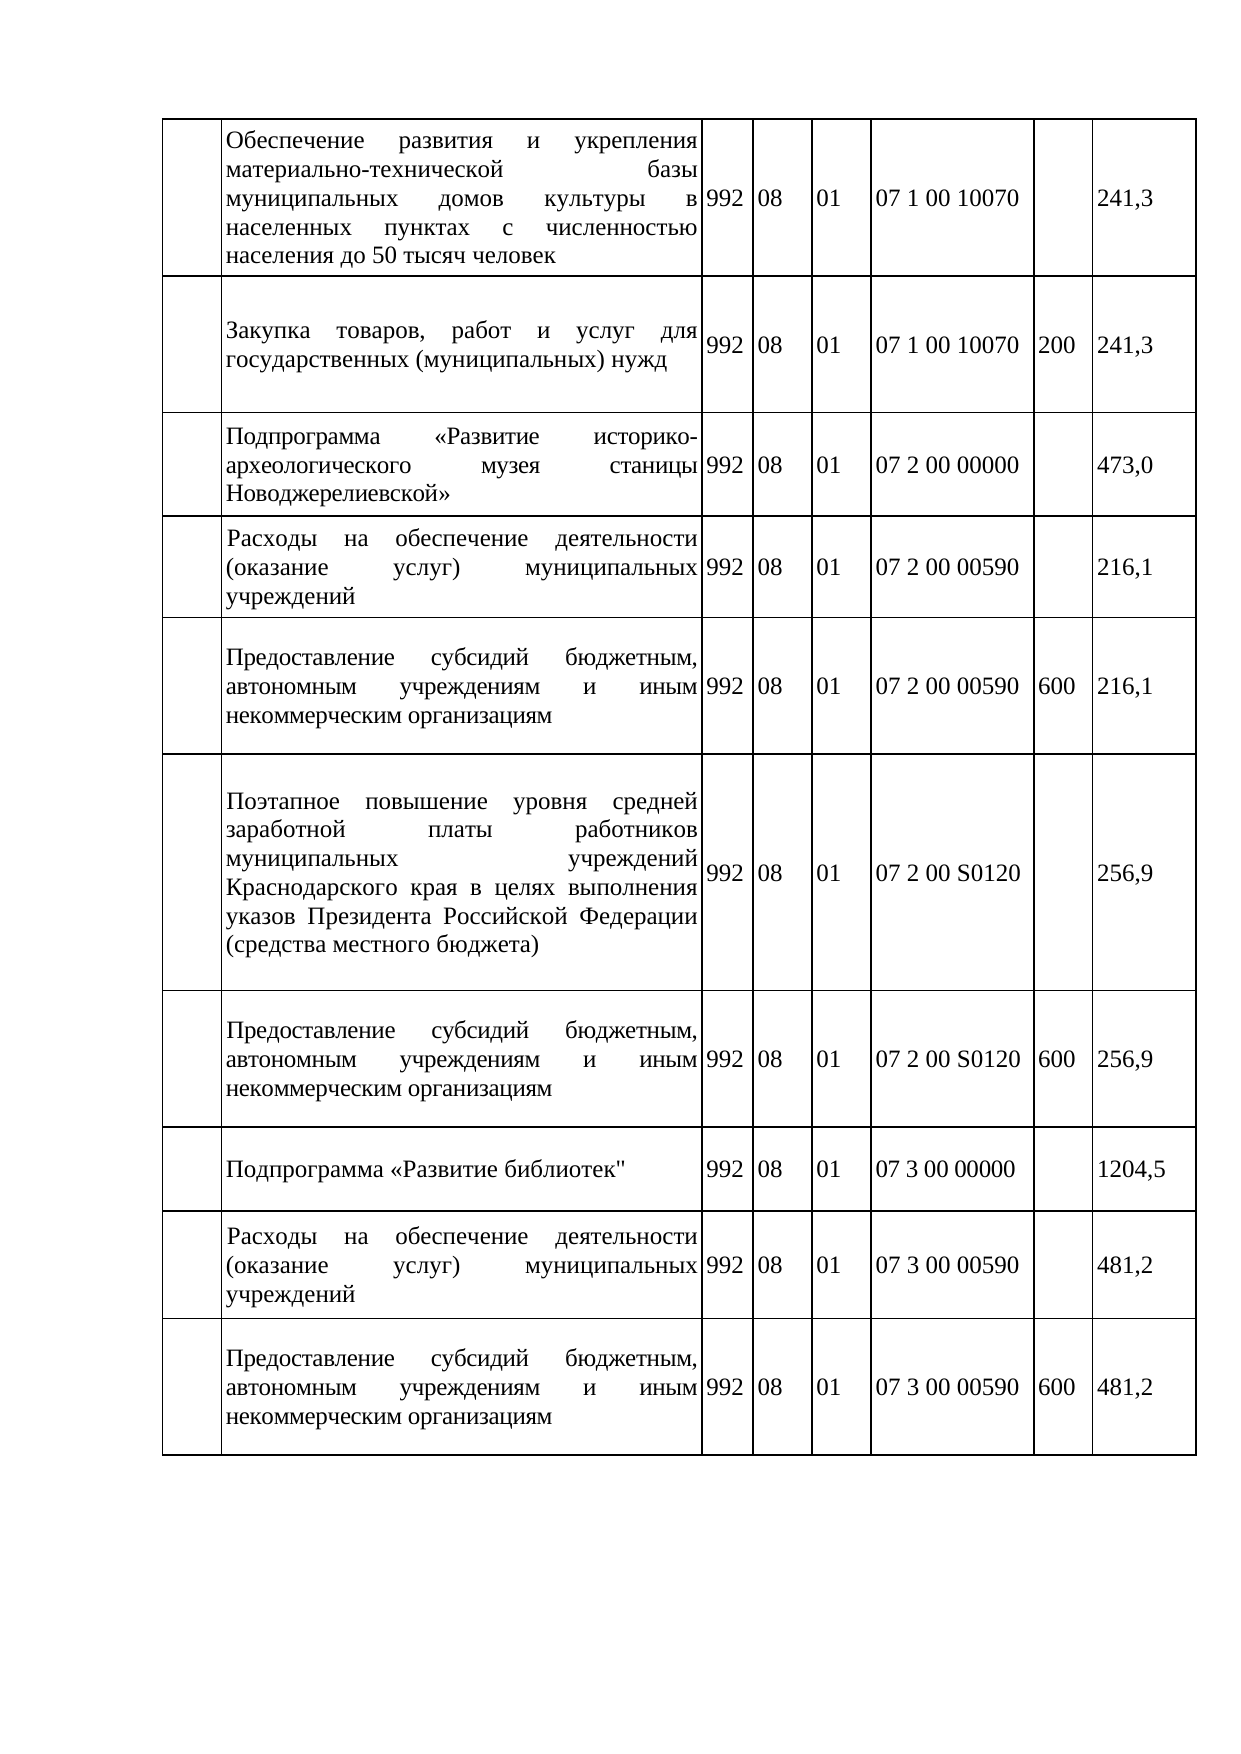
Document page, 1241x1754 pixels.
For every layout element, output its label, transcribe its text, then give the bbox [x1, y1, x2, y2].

table_cell 216,1 [1093, 517, 1195, 617]
table_cell Расходы на обеспечение деятельности (оказание услуг) муниципальных учреждений [222, 1212, 701, 1317]
table_cell 992 [703, 1319, 752, 1454]
table_cell 01 [813, 755, 870, 989]
table_cell 07 3 00 00000 [872, 1128, 1033, 1210]
table_cell [1035, 413, 1092, 515]
table_cell Подпрограмма «Развитие историко-археологического музея станицы Новоджерелиевской» [222, 413, 701, 515]
table_cell 992 [703, 991, 752, 1126]
table_cell [1035, 1212, 1092, 1317]
table_cell 08 [754, 755, 811, 989]
table_cell [163, 120, 221, 275]
table_cell 992 [703, 755, 752, 989]
table_cell [1035, 1128, 1092, 1210]
table_cell 08 [754, 517, 811, 617]
table_cell [1035, 755, 1092, 989]
table_cell 01 [813, 991, 870, 1126]
table_cell Подпрограмма «Развитие библиотек" [222, 1128, 701, 1210]
table_cell 07 2 00 S0120 [872, 755, 1033, 989]
table_cell 01 [813, 618, 870, 753]
table_cell 08 [754, 1128, 811, 1210]
table_cell 992 [703, 1128, 752, 1210]
table_cell 992 [703, 277, 752, 412]
table_cell Предоставление субсидий бюджетным, автономным учреждениям и иным некоммерческим организациям [222, 1319, 701, 1454]
table_cell Расходы на обеспечение деятельности (оказание услуг) муниципальных учреждений [222, 517, 701, 617]
table_cell 08 [754, 413, 811, 515]
table_cell [1035, 517, 1092, 617]
table_cell 08 [754, 1212, 811, 1317]
table_cell 1204,5 [1093, 1128, 1195, 1210]
table_cell Закупка товаров, работ и услуг для государственных (муниципальных) нужд [222, 277, 701, 412]
table_cell [1035, 120, 1092, 275]
table_cell 256,9 [1093, 755, 1195, 989]
table_cell 600 [1035, 991, 1092, 1126]
table_cell [163, 991, 221, 1126]
table_cell 07 3 00 00590 [872, 1212, 1033, 1317]
table_cell 01 [813, 1319, 870, 1454]
table_cell 01 [813, 517, 870, 617]
table_cell 07 1 00 10070 [872, 120, 1033, 275]
table_cell 992 [703, 120, 752, 275]
table_cell Поэтапное повышение уровня средней заработной платы работников муниципальных учреждений Краснодарского края в целях выполнения указов Президента Российской Федерации (средства местного бюджета) [222, 755, 701, 989]
table_cell 600 [1035, 618, 1092, 753]
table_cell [222, 120, 701, 275]
table_cell 08 [754, 991, 811, 1126]
table_cell 600 [1035, 1319, 1092, 1454]
table_cell 01 [813, 1212, 870, 1317]
table_cell 481,2 [1093, 1212, 1195, 1317]
table_cell 07 2 00 00000 [872, 413, 1033, 515]
table_cell 473,0 [1093, 413, 1195, 515]
table_cell [163, 517, 221, 617]
table_cell 07 1 00 10070 [872, 277, 1033, 412]
table_cell 08 [754, 618, 811, 753]
table_cell 992 [703, 1212, 752, 1317]
table_cell 992 [703, 618, 752, 753]
table_cell 256,9 [1093, 991, 1195, 1126]
table_cell [163, 277, 221, 412]
table_cell 01 [813, 1128, 870, 1210]
table_cell 241,3 [1093, 120, 1195, 275]
table_cell 07 2 00 00590 [872, 618, 1033, 753]
table_cell 07 2 00 S0120 [872, 991, 1033, 1126]
table_cell [163, 755, 221, 989]
table_cell 992 [703, 517, 752, 617]
table_cell 08 [754, 277, 811, 412]
table_cell 241,3 [1093, 277, 1195, 412]
table_cell 08 [754, 120, 811, 275]
table_cell [163, 1212, 221, 1317]
table_cell [163, 618, 221, 753]
table_cell [163, 413, 221, 515]
table_cell Предоставление субсидий бюджетным, автономным учреждениям и иным некоммерческим организациям [222, 991, 701, 1126]
table_cell [163, 1319, 221, 1454]
table_cell 216,1 [1093, 618, 1195, 753]
table_cell [163, 1128, 221, 1210]
table_cell 07 2 00 00590 [872, 517, 1033, 617]
table_cell 08 [754, 1319, 811, 1454]
table_cell 07 3 00 00590 [872, 1319, 1033, 1454]
table_cell 01 [813, 120, 870, 275]
table_cell 01 [813, 413, 870, 515]
table_cell 481,2 [1093, 1319, 1195, 1454]
table_cell 01 [813, 277, 870, 412]
table_cell 200 [1035, 277, 1092, 412]
table_cell 992 [703, 413, 752, 515]
table_cell Предоставление субсидий бюджетным, автономным учреждениям и иным некоммерческим организациям [222, 618, 701, 753]
